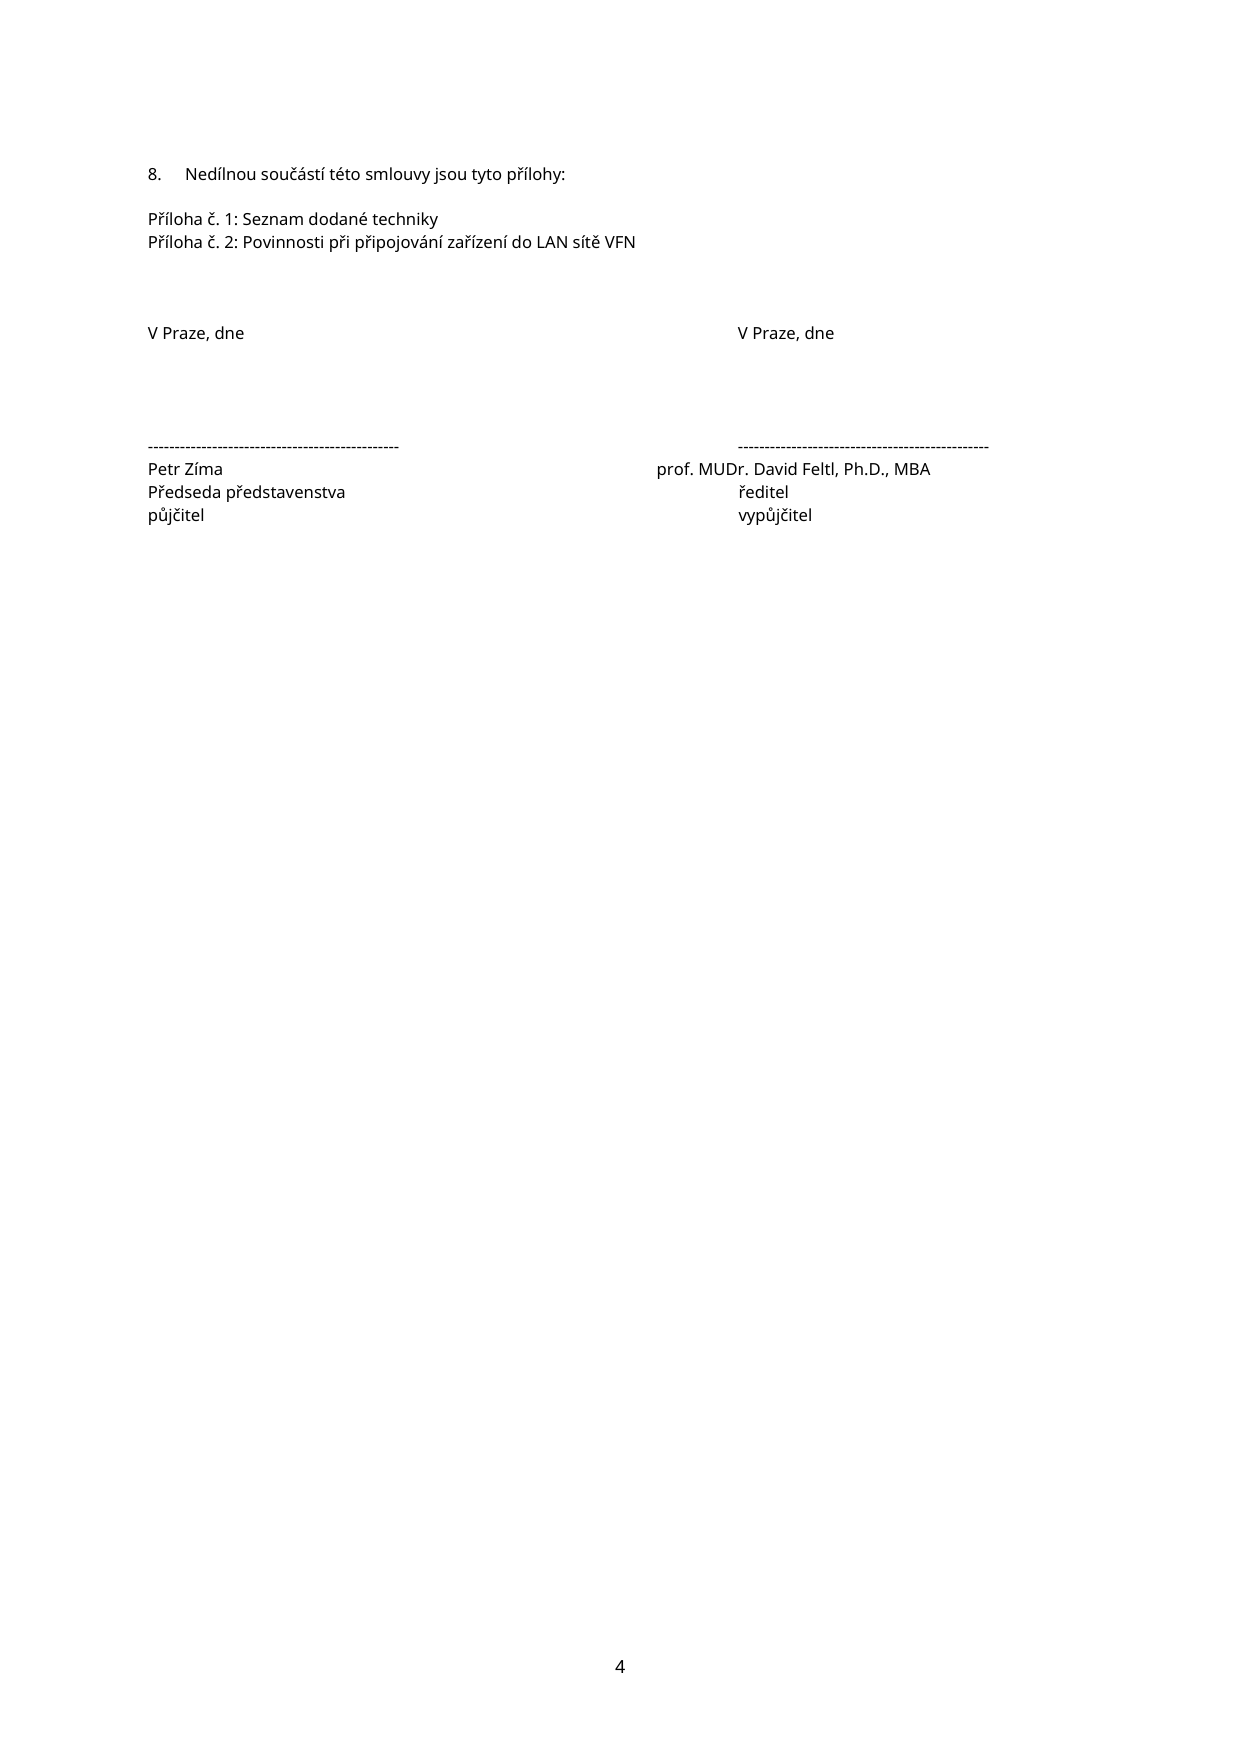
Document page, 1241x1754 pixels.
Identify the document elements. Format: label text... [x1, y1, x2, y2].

text ----------------------------------------------- ----------------------------------------------- [148, 435, 1093, 458]
text Předseda představenstva ředitel [148, 480, 1093, 503]
text Petr Zíma prof. MUDr. David Feltl, Ph.D., MBA [148, 458, 1093, 480]
list Nedílnou součástí této smlouvy jsou tyto přílohy: [148, 162, 1093, 185]
text půjčitel vypůjčitel [148, 503, 1093, 526]
text V Praze, dne V Praze, dne [148, 321, 1093, 344]
text Příloha č. 1: Seznam dodané techniky [148, 208, 1093, 231]
text Příloha č. 2: Povinnosti při připojování zařízení do LAN sítě VFN [148, 231, 1093, 253]
